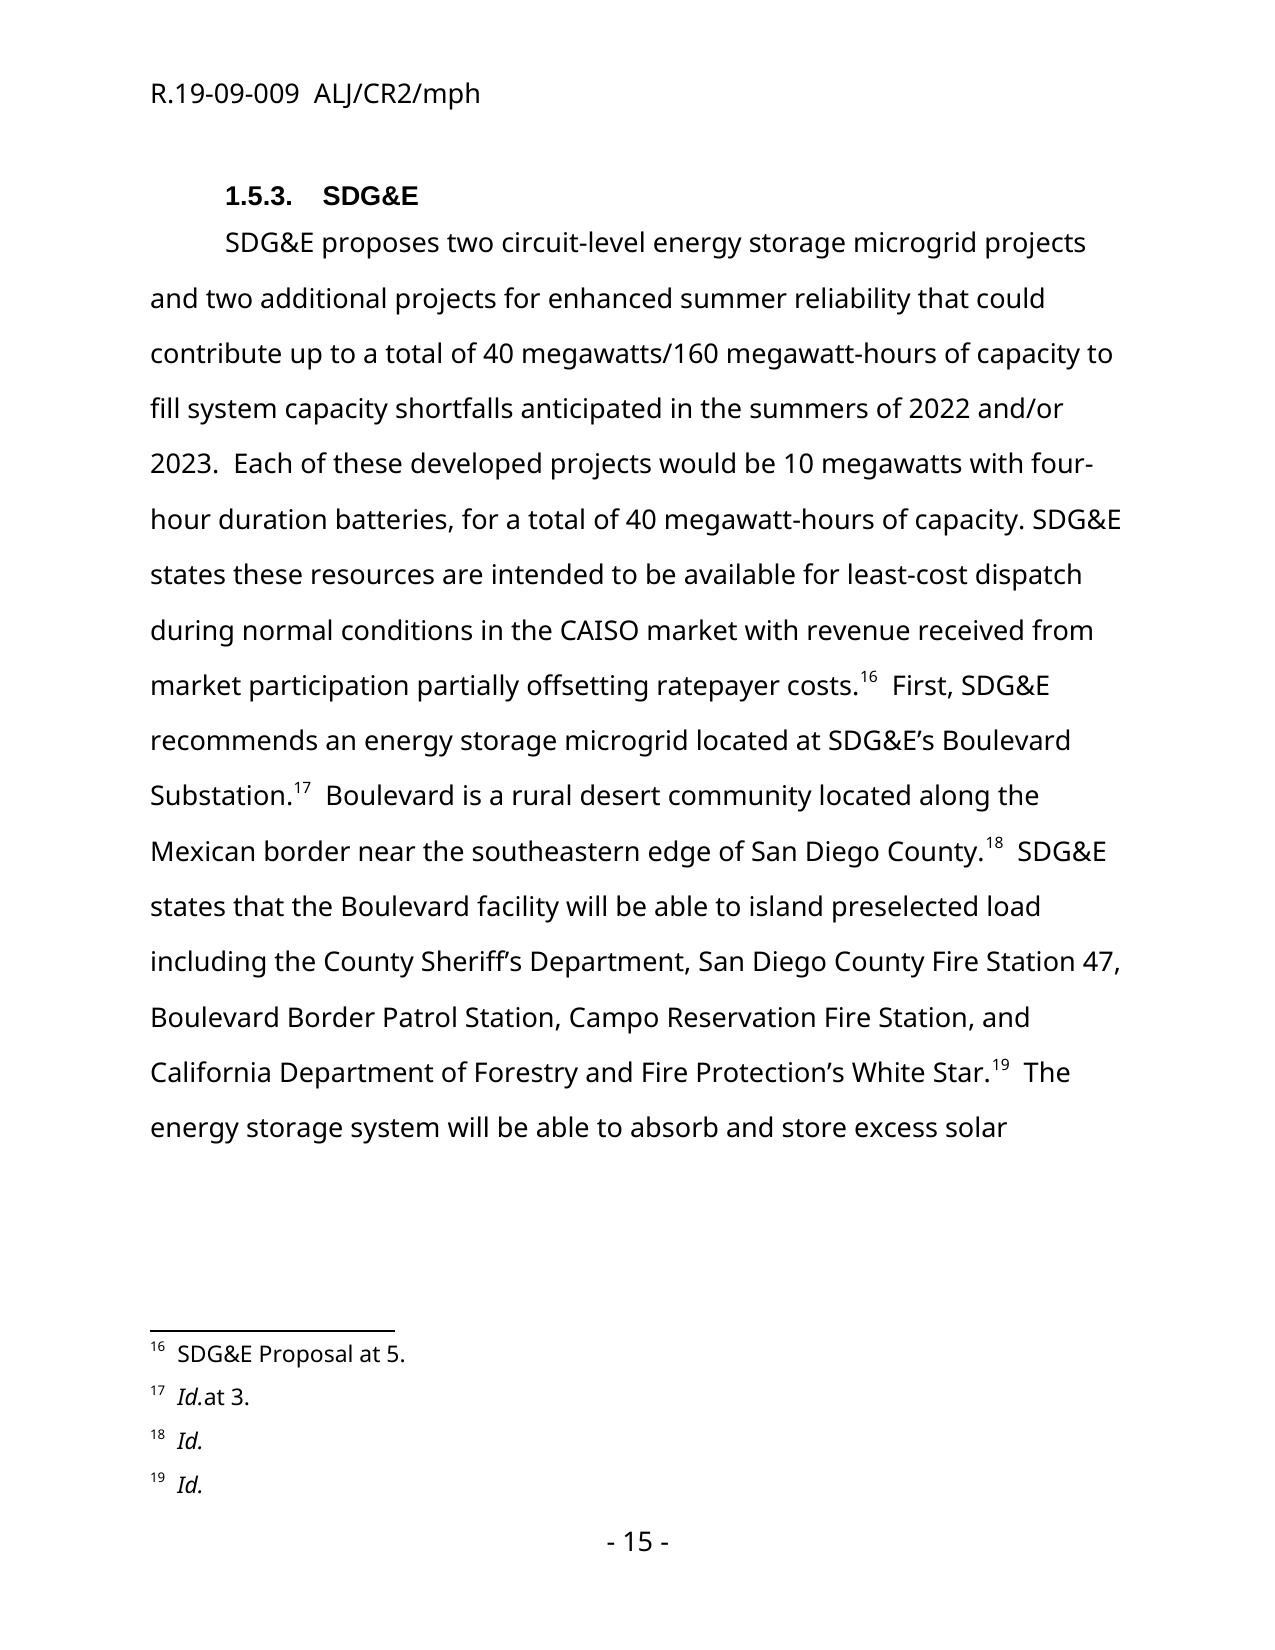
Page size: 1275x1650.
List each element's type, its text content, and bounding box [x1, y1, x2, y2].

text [150, 224, 1125, 1201]
subtitle SDG&E [225, 180, 1125, 211]
